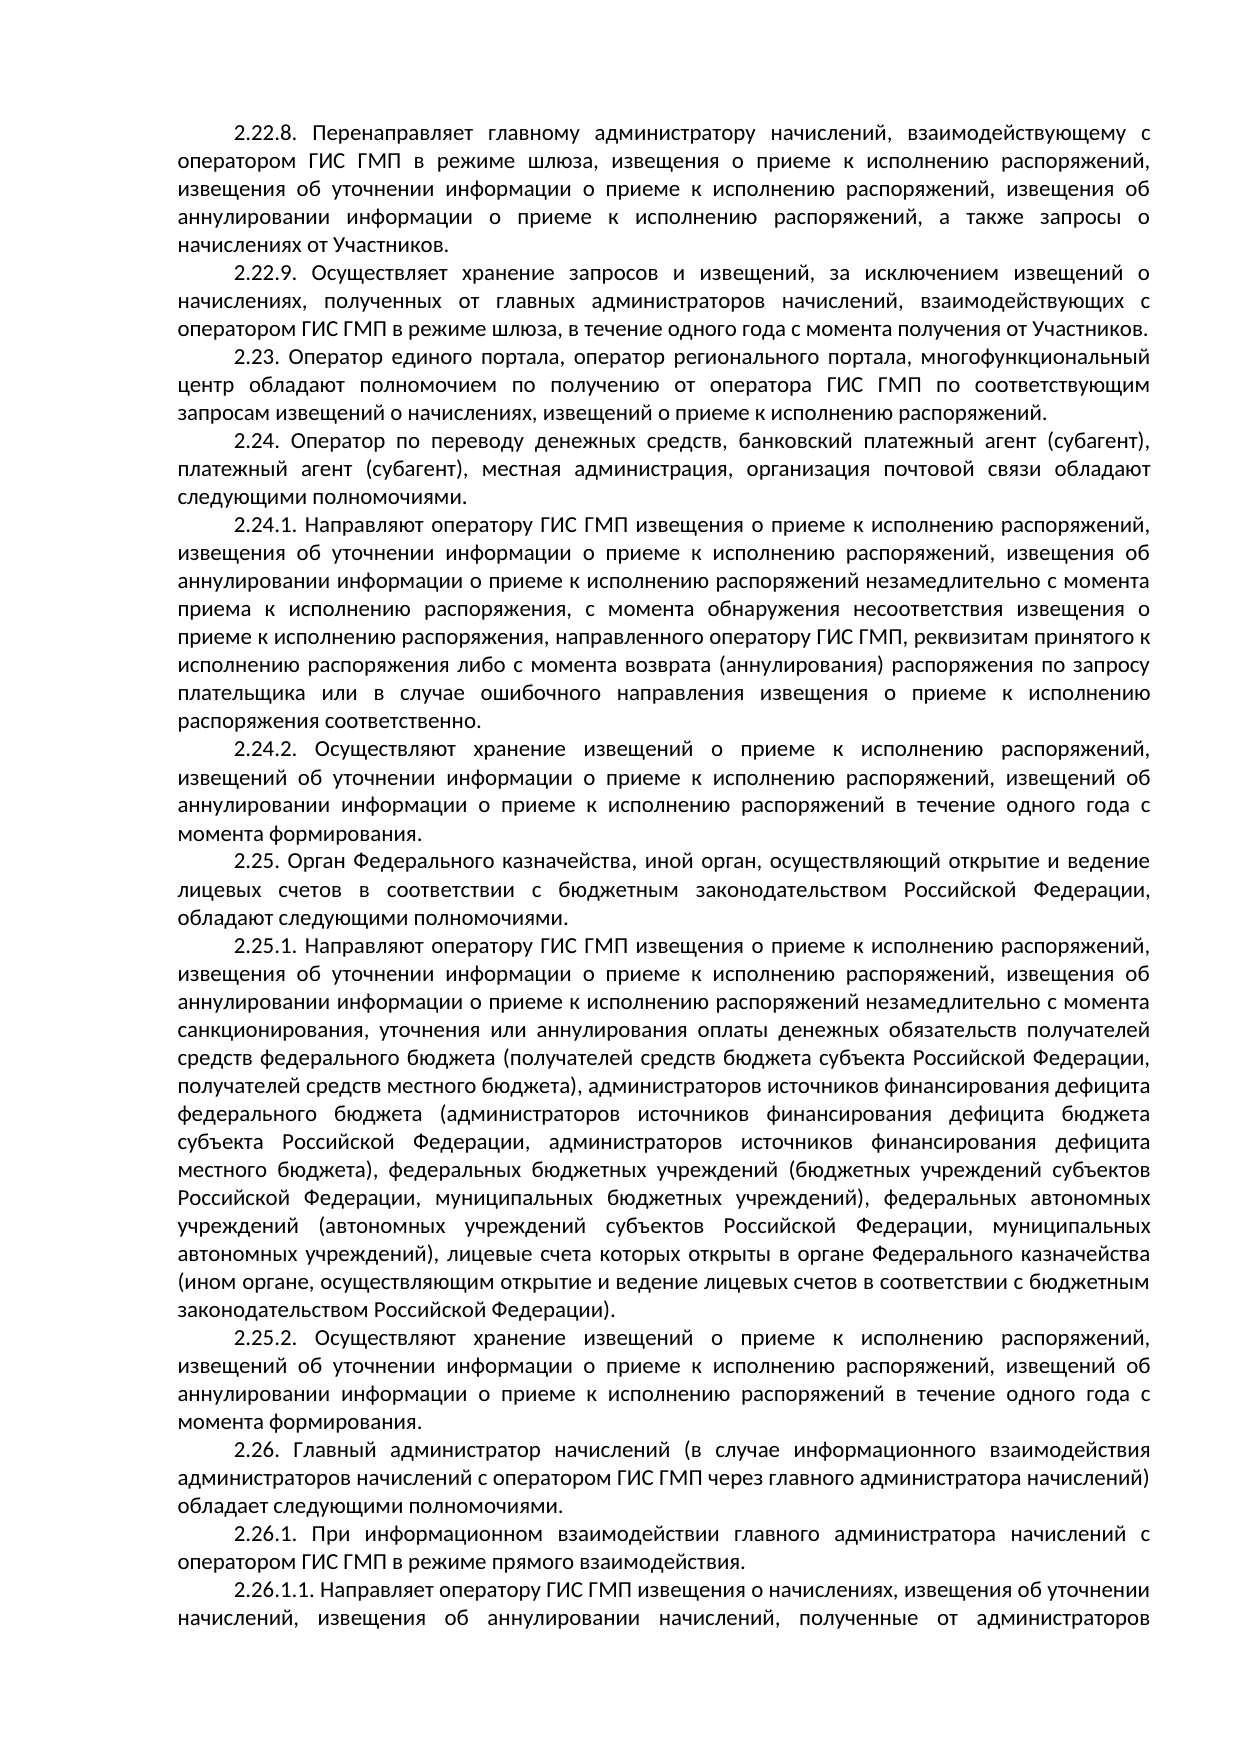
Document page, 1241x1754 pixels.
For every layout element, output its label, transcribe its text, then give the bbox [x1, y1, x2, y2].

text 2.24.1. Направляют оператору ГИС ГМП извещения о приеме к исполнению распоряжений, извещения об уточнении информации о приеме к исполнению распоряжений, извещения об аннулировании информации о приеме к исполнению распоряжений незамедлительно с момента приема к исполнению распоряжения, с момента обнаружения несоответствия извещения о приеме к исполнению распоряжения, направленного оператору ГИС ГМП, реквизитам принятого к исполнению распоряжения либо с момента возврата (аннулирования) распоряжения по запросу плательщика или в случае ошибочного направления извещения о приеме к исполнению распоряжения соответственно. [177, 510, 1152, 734]
text 2.24.2. Осуществляют хранение извещений о приеме к исполнению распоряжений, извещений об уточнении информации о приеме к исполнению распоряжений, извещений об аннулировании информации о приеме к исполнению распоряжений в течение одного года с момента формирования. [177, 734, 1152, 847]
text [177, 1575, 1152, 1631]
text 2.25.1. Направляют оператору ГИС ГМП извещения о приеме к исполнению распоряжений, извещения об уточнении информации о приеме к исполнению распоряжений, извещения об аннулировании информации о приеме к исполнению распоряжений незамедлительно с момента санкционирования, уточнения или аннулирования оплаты денежных обязательств получателей средств федерального бюджета (получателей средств бюджета субъекта Российской Федерации, получателей средств местного бюджета), администраторов источников финансирования дефицита федерального бюджета (администраторов источников финансирования дефицита бюджета субъекта Российской Федерации, администраторов источников финансирования дефицита местного бюджета), федеральных бюджетных учреждений (бюджетных учреждений субъектов Российской Федерации, муниципальных бюджетных учреждений), федеральных автономных учреждений (автономных учреждений субъектов Российской Федерации, муниципальных автономных учреждений), лицевые счета которых открыты в органе Федерального казначейства (ином органе, осуществляющим открытие и ведение лицевых счетов в соответствии с бюджетным законодательством Российской Федерации). [177, 931, 1152, 1323]
text 2.26.1. При информационном взаимодействии главного администратора начислений с оператором ГИС ГМП в режиме прямого взаимодействия. [177, 1519, 1152, 1575]
text 2.23. Оператор единого портала, оператор регионального портала, многофункциональный центр обладают полномочием по получению от оператора ГИС ГМП по соответствующим запросам извещений о начислениях, извещений о приеме к исполнению распоряжений. [177, 342, 1152, 426]
text 2.26. Главный администратор начислений (в случае информационного взаимодействия администраторов начислений с оператором ГИС ГМП через главного администратора начислений) обладает следующими полномочиями. [177, 1435, 1152, 1519]
text 2.25. Орган Федерального казначейства, иной орган, осуществляющий открытие и ведение лицевых счетов в соответствии с бюджетным законодательством Российской Федерации, обладают следующими полномочиями. [177, 847, 1152, 931]
text 2.24. Оператор по переводу денежных средств, банковский платежный агент (субагент), платежный агент (субагент), местная администрация, организация почтовой связи обладают следующими полномочиями. [177, 426, 1152, 510]
text 2.22.9. Осуществляет хранение запросов и извещений, за исключением извещений о начислениях, полученных от главных администраторов начислений, взаимодействующих с оператором ГИС ГМП в режиме шлюза, в течение одного года с момента получения от Участников. [177, 258, 1152, 342]
text 2.22.8. Перенаправляет главному администратору начислений, взаимодействующему с оператором ГИС ГМП в режиме шлюза, извещения о приеме к исполнению распоряжений, извещения об уточнении информации о приеме к исполнению распоряжений, извещения об аннулировании информации о приеме к исполнению распоряжений, а также запросы о начислениях от Участников. [177, 118, 1152, 258]
text 2.25.2. Осуществляют хранение извещений о приеме к исполнению распоряжений, извещений об уточнении информации о приеме к исполнению распоряжений, извещений об аннулировании информации о приеме к исполнению распоряжений в течение одного года с момента формирования. [177, 1323, 1152, 1435]
